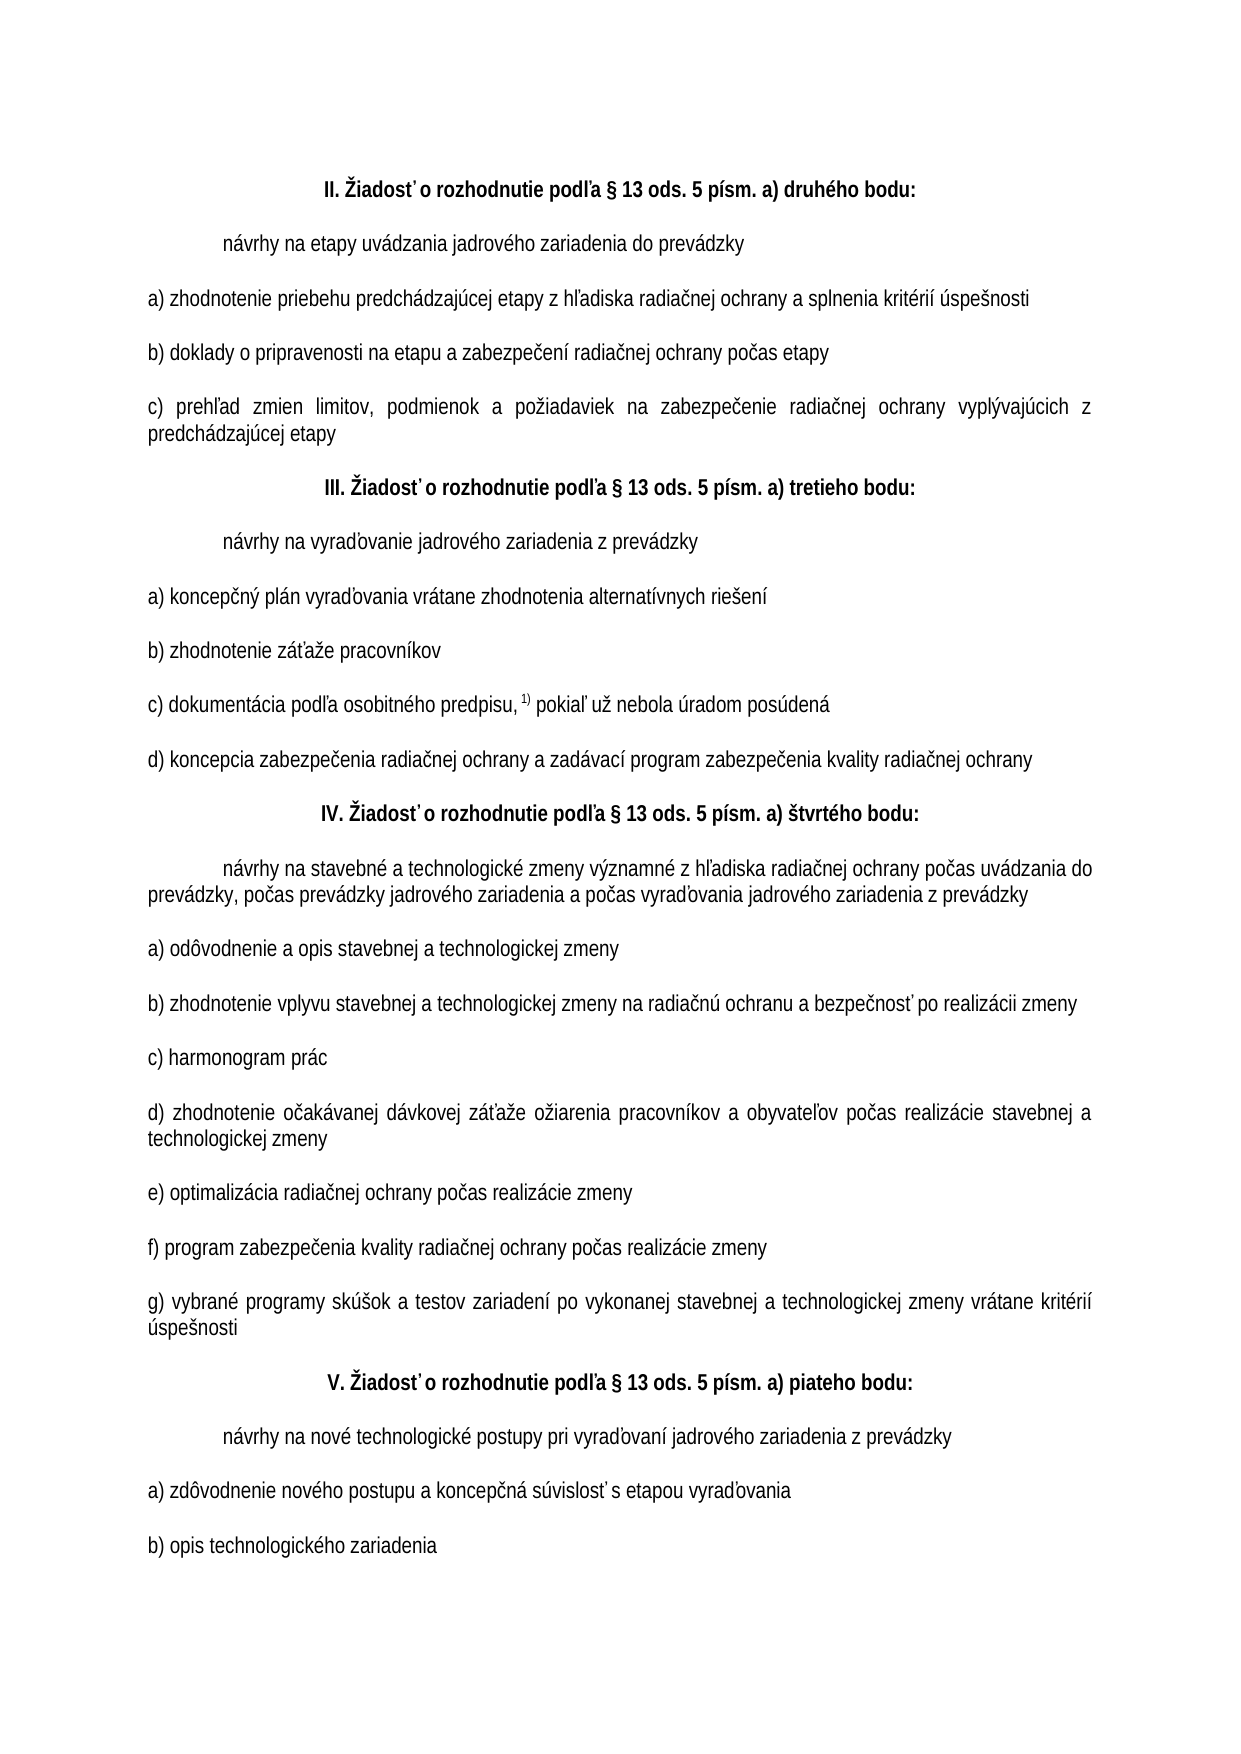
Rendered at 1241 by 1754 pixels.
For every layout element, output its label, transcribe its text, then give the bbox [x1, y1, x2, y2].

text b) opis technologického zariadenia [148, 1532, 1092, 1558]
text návrhy na vyraďovanie jadrového zariadenia z prevádzky [148, 528, 1092, 555]
text c) prehľad zmien limitov, podmienok a požiadaviek na zabezpečenie radiačnej ochrany vyplývajúcich z predchádzajúcej etapy [148, 393, 1092, 446]
text b) zhodnotenie záťaže pracovníkov [148, 637, 1092, 663]
text návrhy na etapy uvádzania jadrového zariadenia do prevádzky [148, 230, 1092, 256]
text IV. Žiadosť o rozhodnutie podľa § 13 ods. 5 písm. a) štvrtého bodu: [148, 800, 1092, 827]
text g) vybrané programy skúšok a testov zariadení po vykonanej stavebnej a technologickej zmeny vrátane kritérií úspešnosti [148, 1288, 1092, 1341]
text d) koncepcia zabezpečenia radiačnej ochrany a zadávací program zabezpečenia kvality radiačnej ochrany [148, 746, 1092, 772]
text a) zhodnotenie priebehu predchádzajúcej etapy z hľadiska radiačnej ochrany a splnenia kritérií úspešnosti [148, 284, 1092, 311]
text návrhy na nové technologické postupy pri vyraďovaní jadrového zariadenia z prevádzky [148, 1423, 1092, 1449]
text b) zhodnotenie vplyvu stavebnej a technologickej zmeny na radiačnú ochranu a bezpečnosť po realizácii zmeny [148, 990, 1092, 1016]
text c) dokumentácia podľa osobitného predpisu, 1) pokiaľ už nebola úradom posúdená [148, 691, 1092, 718]
text f) program zabezpečenia kvality radiačnej ochrany počas realizácie zmeny [148, 1233, 1092, 1260]
text e) optimalizácia radiačnej ochrany počas realizácie zmeny [148, 1179, 1092, 1206]
text b) doklady o pripravenosti na etapu a zabezpečení radiačnej ochrany počas etapy [148, 339, 1092, 365]
text II. Žiadosť o rozhodnutie podľa § 13 ods. 5 písm. a) druhého bodu: [148, 176, 1092, 202]
text III. Žiadosť o rozhodnutie podľa § 13 ods. 5 písm. a) tretieho bodu: [148, 474, 1092, 500]
text a) koncepčný plán vyraďovania vrátane zhodnotenia alternatívnych riešení [148, 583, 1092, 609]
text a) odôvodnenie a opis stavebnej a technologickej zmeny [148, 935, 1092, 962]
text d) zhodnotenie očakávanej dávkovej záťaže ožiarenia pracovníkov a obyvateľov počas realizácie stavebnej a technologickej zmeny [148, 1098, 1092, 1151]
text návrhy na stavebné a technologické zmeny významné z hľadiska radiačnej ochrany počas uvádzania do prevádzky, počas prevádzky jadrového zariadenia a počas vyraďovania jadrového zariadenia z prevádzky [148, 854, 1092, 907]
text a) zdôvodnenie nového postupu a koncepčná súvislosť s etapou vyraďovania [148, 1477, 1092, 1504]
text c) harmonogram prác [148, 1044, 1092, 1070]
text V. Žiadosť o rozhodnutie podľa § 13 ods. 5 písm. a) piateho bodu: [148, 1369, 1092, 1395]
